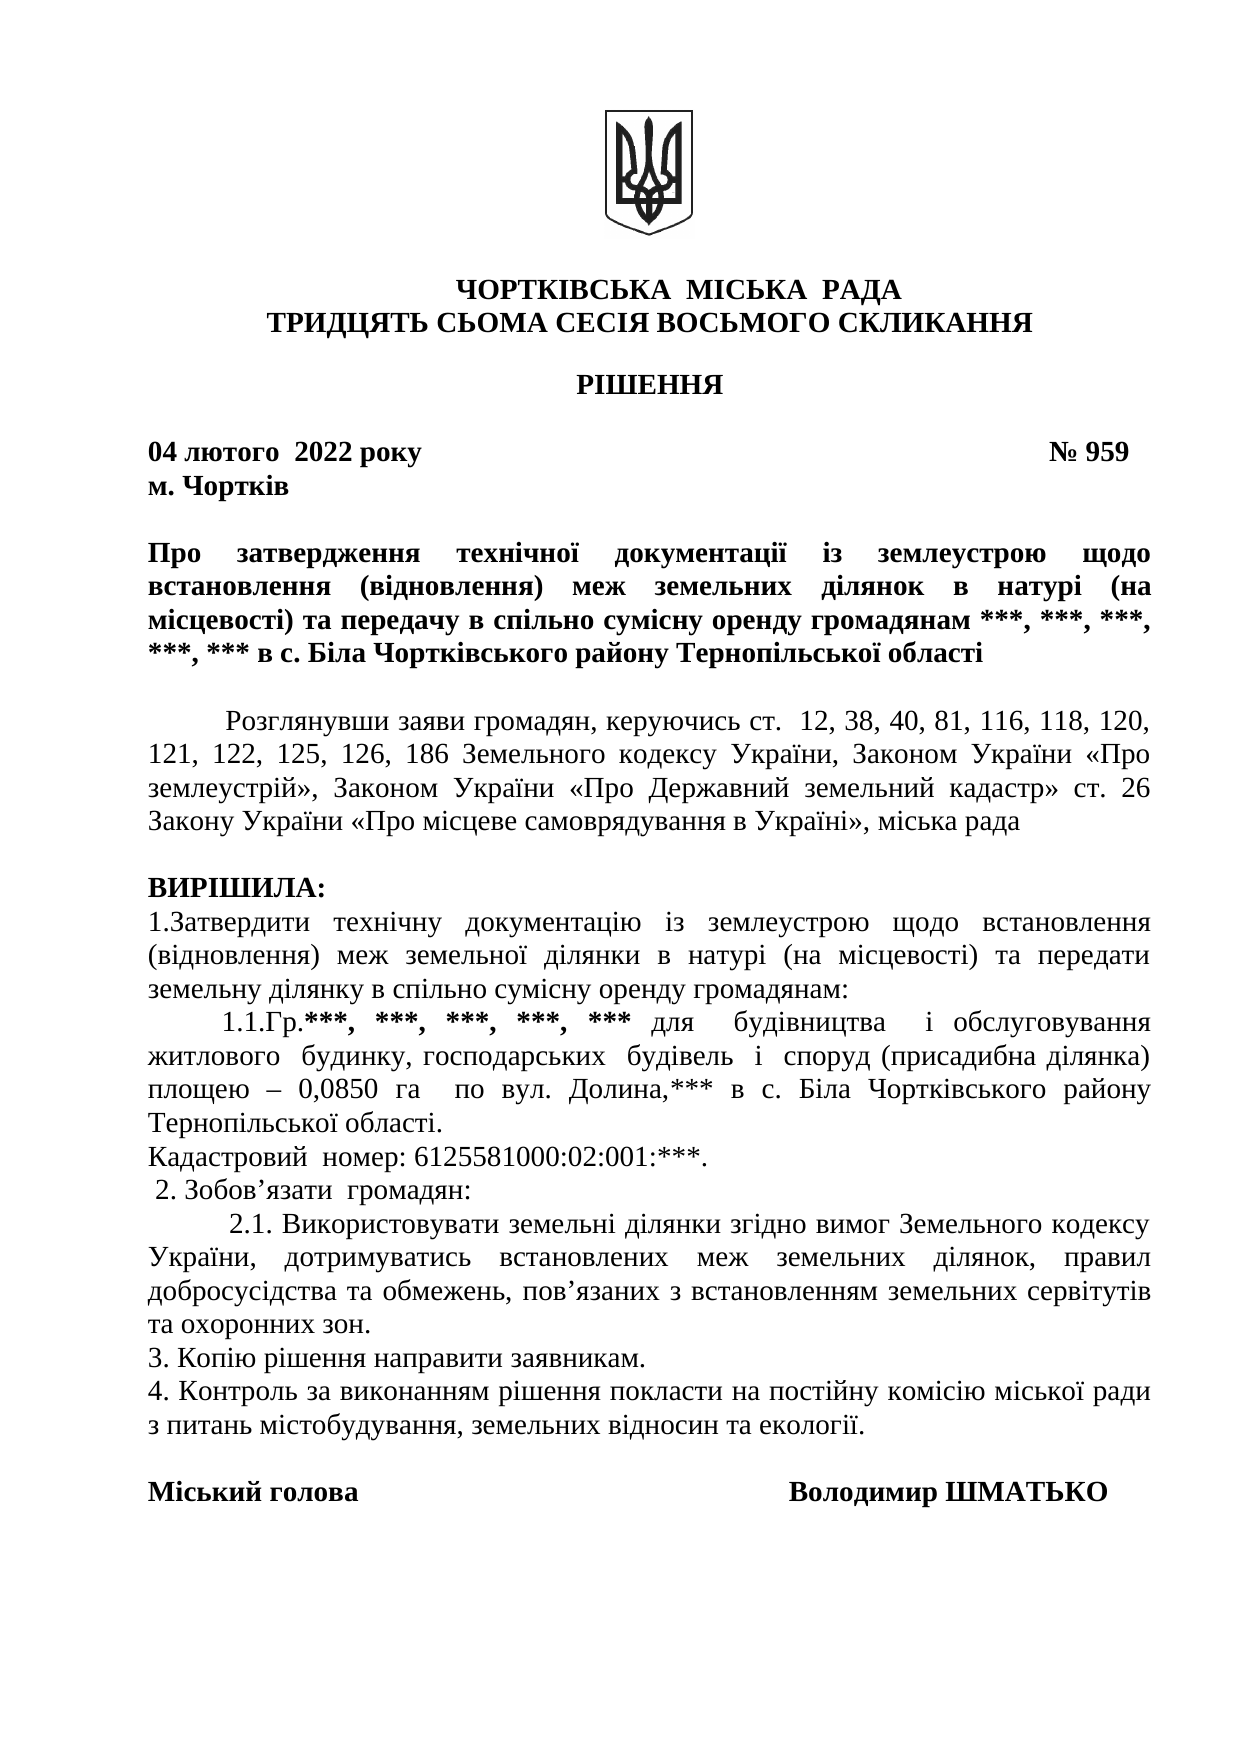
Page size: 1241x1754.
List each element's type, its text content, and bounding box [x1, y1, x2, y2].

text 1.Затвердити технічну документацію із землеустрою щодо встановлення (відновлення) меж земельної ділянки в натурі (на місцевості) та передати земельну ділянку в спільно сумісну оренду громадянам: [148, 904, 1152, 1004]
text Кадастровий номер: 6125581000:02:001:***. [148, 1139, 1152, 1172]
text РІШЕННЯ [148, 367, 1152, 401]
text 04 лютого 2022 року № 959 [148, 434, 1152, 468]
text Міський голова Володимир ШМАТЬКО [148, 1474, 1152, 1508]
text Про затвердження технічної документації із землеустрою щодо встановлення (відновлення) меж земельних ділянок в натурі (на місцевості) та передачу в спільно сумісну оренду громадянам ***, ***, ***, ***, *** в с. Біла Чортківського району Тернопільської області [148, 535, 1152, 669]
list Розглянувши заяви громадян, керуючись ст. 12, 38, 40, 81, 116, 118, 120, 121, 122, 125, 126, 186 Земельного кодексу України, Законом України «Про землеустрій», Законом України «Про Державний земельний кадастр» ст. 26 Закону України «Про місцеве самоврядування в Україні», міська рада [148, 703, 1152, 837]
text 2.1. Використовувати земельні ділянки згідно вимог Земельного кодексу України, дотримуватись встановлених меж земельних ділянок, правил добросусідства та обмежень, пов’язаних з встановленням земельних сервітутів та охоронних зон. [148, 1206, 1152, 1340]
text м. Чортків [148, 468, 1152, 501]
text 2. Зобов’язати громадян: [148, 1172, 1152, 1206]
text ВИРІШИЛА: [148, 870, 1152, 904]
text 1.1.Гр.***, ***, ***, ***, *** для будівництва і обслуговування житлового будинку, господарських будівель і споруд (присадибна ділянка) площею – 0,0850 га по вул. Долина,*** в с. Біла Чортківського району Тернопільської області. [148, 1004, 1152, 1139]
text ЧОРТКІВСЬКА МІСЬКА РАДА ТРИДЦЯТЬ СЬОМА СЕСІЯ ВОСЬМОГО СКЛИКАННЯ [148, 272, 1152, 339]
text 3. Копію рішення направити заявникам. [148, 1340, 1152, 1373]
text 4. Контроль за виконанням рішення покласти на постійну комісію міської ради з питань містобудування, земельних відносин та екології. [148, 1373, 1152, 1441]
